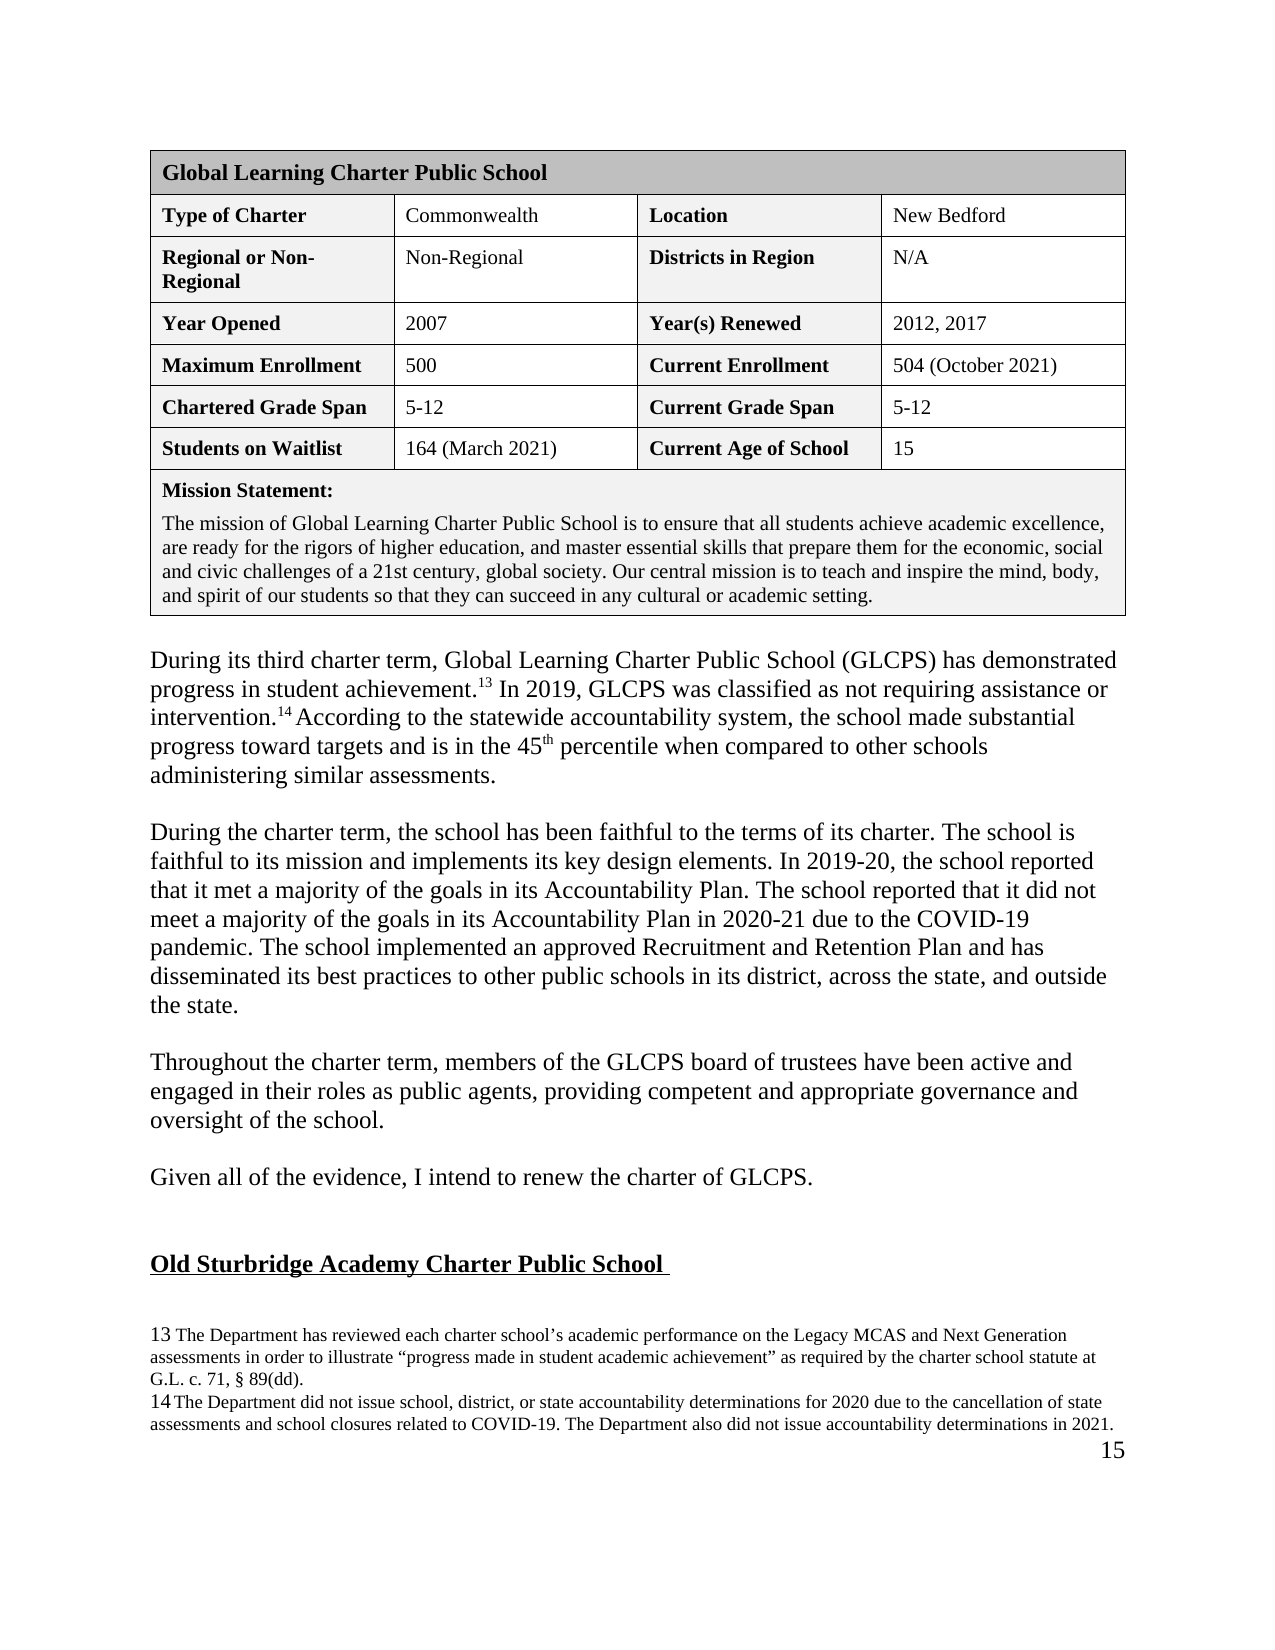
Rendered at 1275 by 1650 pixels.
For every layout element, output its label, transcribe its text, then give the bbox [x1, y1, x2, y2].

table_cell Maximum Enrollment [151, 345, 394, 385]
text During its third charter term, Global Learning Charter Public School (GLCPS) has demonstrated progress in student achievement. In 2019, GLCPS was classified as not requiring assistance or intervention. According to the statewide accountability system, the school made substantial progress toward targets and is in the 45th percentile when compared to other schools administering similar assessments. [150, 645, 1125, 789]
table_cell Regional or Non-Regional [151, 237, 394, 302]
text Given all of the evidence, I intend to renew the charter of GLCPS. [150, 1162, 1125, 1191]
table_cell Location [638, 195, 881, 236]
text Old Sturbridge Academy Charter Public School [150, 1249, 1125, 1277]
table_header Global Learning Charter Public School [151, 151, 1125, 194]
table_cell 5-12 [882, 386, 1125, 427]
table_cell Students on Waitlist [151, 428, 394, 469]
table_cell Current Grade Span [638, 386, 881, 427]
table_cell Current Age of School [638, 428, 881, 469]
table_cell 2012, 2017 [882, 303, 1125, 343]
table_cell Year(s) Renewed [638, 303, 881, 343]
table_cell Year Opened [151, 303, 394, 343]
table_cell 504 (October 2021) [882, 345, 1125, 385]
text During the charter term, the school has been faithful to the terms of its charter. The school is faithful to its mission and implements its key design elements. In 2019-20, the school reported that it met a majority of the goals in its Accountability Plan. The school reported that it did not meet a majority of the goals in its Accountability Plan in 2020-21 due to the COVID-19 pandemic. The school implemented an approved Recruitment and Retention Plan and has disseminated its best practices to other public schools in its district, across the state, and outside the state. [150, 817, 1125, 1019]
table_cell Current Enrollment [638, 345, 881, 385]
table_cell 500 [395, 345, 637, 385]
table_cell Type of Charter [151, 195, 394, 236]
table_cell 2007 [395, 303, 637, 343]
table_cell Districts in Region [638, 237, 881, 302]
table_cell Mission Statement: The mission of Global Learning Charter Public School is to ensure that all students achieve academic excellence, are ready for the rigors of higher education, and master essential skills that prepare them for the economic, social and civic challenges of a 21st century, global society. Our central mission is to teach and inspire the mind, body, and spirit of our students so that they can succeed in any cultural or academic setting. [151, 470, 1125, 615]
table_cell 5-12 [395, 386, 637, 427]
table_cell Chartered Grade Span [151, 386, 394, 427]
text Throughout the charter term, members of the GLCPS board of trustees have been active and engaged in their roles as public agents, providing competent and appropriate governance and oversight of the school. [150, 1047, 1125, 1134]
table_cell N/A [882, 237, 1125, 302]
table_cell Non-Regional [395, 237, 637, 302]
table_cell New Bedford [882, 195, 1125, 236]
table_cell 15 [882, 428, 1125, 469]
table_cell Commonwealth [395, 195, 637, 236]
table_cell 164 (March 2021) [395, 428, 637, 469]
